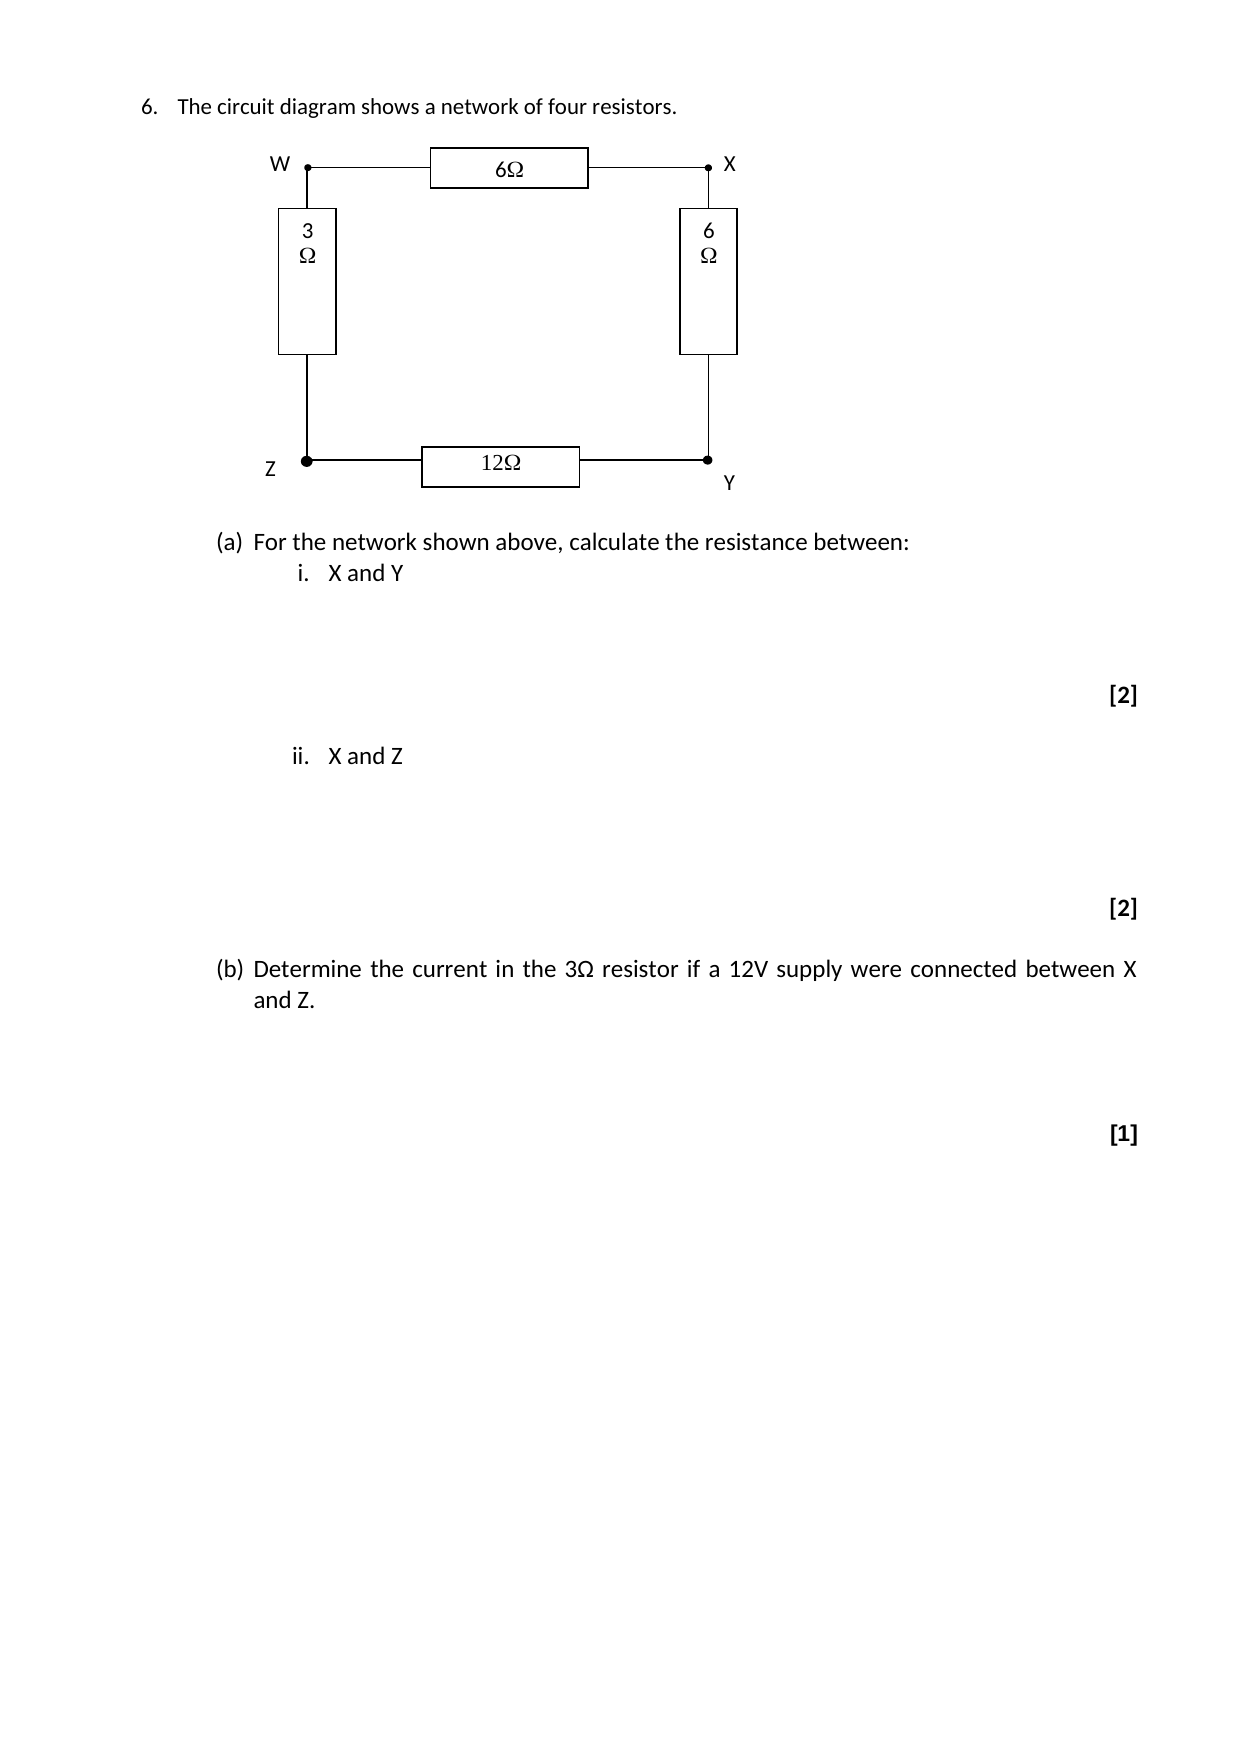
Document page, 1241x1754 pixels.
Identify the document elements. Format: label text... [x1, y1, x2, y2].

text [1] [103, 1120, 1138, 1146]
list Determine the current in the 3Ω resistor if a 12V supply were connected between X and Z. [216, 954, 1138, 1015]
list [2] [141, 679, 1138, 709]
list X and Y [309, 557, 1138, 587]
list X and Z [309, 740, 1138, 771]
list [2] [141, 893, 1138, 923]
list For the network shown above, calculate the resistance between: [216, 526, 1138, 557]
list The circuit diagram shows a network of four resistors. [141, 92, 1138, 121]
